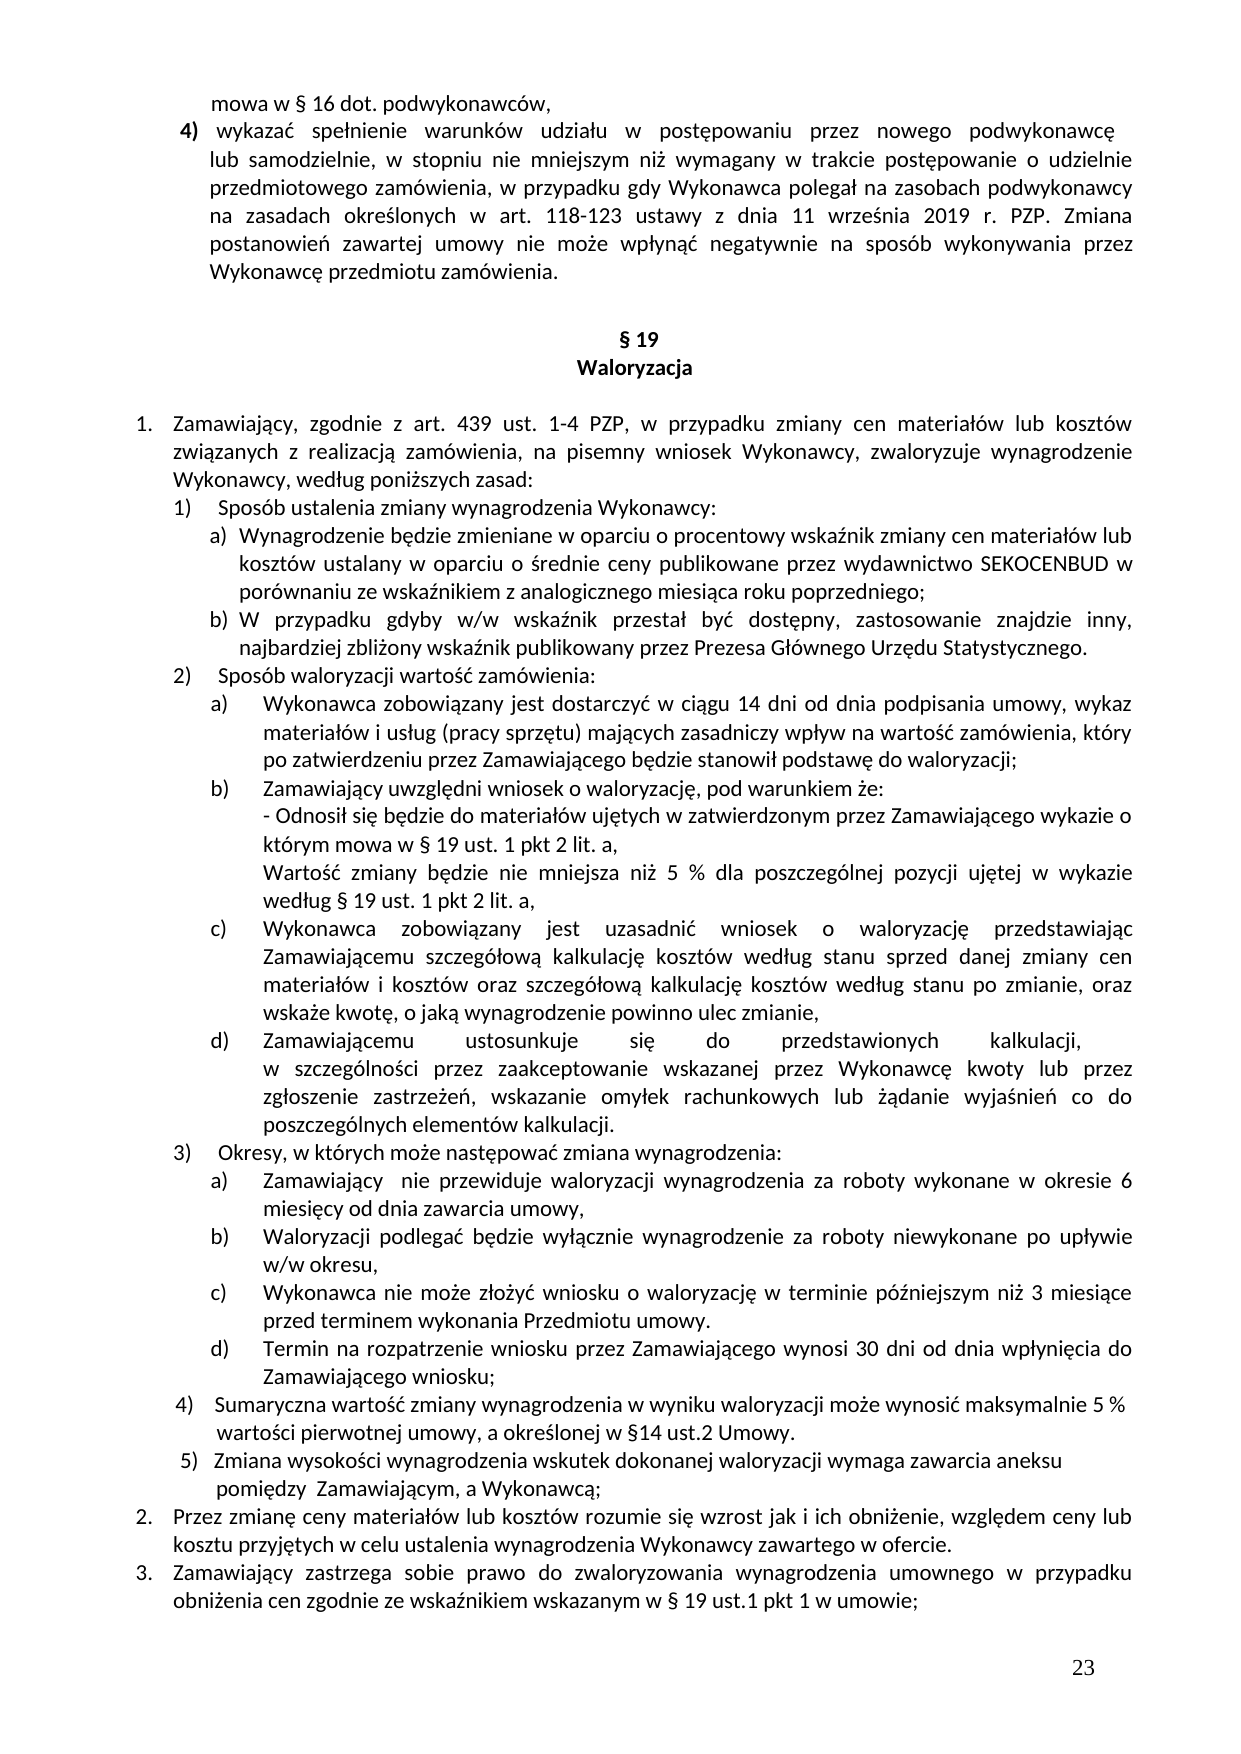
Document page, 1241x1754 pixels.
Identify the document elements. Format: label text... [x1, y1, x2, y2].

text Wartość zmiany będzie nie mniejsza niż 5 % dla poszczególnej pozycji ujętej w wykazie według § 19 ust. 1 pkt 2 lit. a, [263, 858, 1134, 914]
list Wykonawca zobowiązany jest uzasadnić wniosek o waloryzację przedstawiając Zamawiającemu szczegółową kalkulację kosztów według stanu sprzed danej zmiany cen materiałów i kosztów oraz szczegółową kalkulację kosztów według stanu po zmianie, oraz wskaże kwotę, o jaką wynagrodzenie powinno ulec zmianie, [210, 914, 1134, 1026]
list Waloryzacji podlegać będzie wyłącznie wynagrodzenie za roboty niewykonane po upływie w/w okresu, [210, 1222, 1134, 1278]
list Zamawiający nie przewiduje waloryzacji wynagrodzenia za roboty wykonane w okresie 6 miesięcy od dnia zawarcia umowy, [210, 1166, 1134, 1222]
list Wynagrodzenie będzie zmieniane w oparciu o procentowy wskaźnik zmiany cen materiałów lub kosztów ustalany w oparciu o średnie ceny publikowane przez wydawnictwo SEKOCENBUD w porównaniu ze wskaźnikiem z analogicznego miesiąca roku poprzedniego; [209, 521, 1134, 606]
list Sposób waloryzacji wartość zamówienia: [173, 662, 1134, 689]
text pomiędzy Zamawiającym, a Wykonawcą; [180, 1474, 1134, 1502]
subtitle § 19 [172, 325, 1105, 353]
list Zamawiającemu ustosunkuje się do przedstawionych kalkulacji, w szczególności przez zaakceptowanie wskazanej przez Wykonawcę kwoty lub przez zgłoszenie zastrzeżeń, wskazanie omyłek rachunkowych lub żądanie wyjaśnień co do poszczególnych elementów kalkulacji. [210, 1026, 1134, 1138]
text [180, 89, 1134, 117]
text Waloryzacja [135, 353, 1134, 381]
list Zamawiający zastrzega sobie prawo do zwaloryzowania wynagrodzenia umownego w przypadku obniżenia cen zgodnie ze wskaźnikiem wskazanym w § 19 ust.1 pkt 1 w umowie; [135, 1558, 1134, 1614]
list W przypadku gdyby w/w wskaźnik przestał być dostępny, zastosowanie znajdzie inny, najbardziej zbliżony wskaźnik publikowany przez Prezesa Głównego Urzędu Statystycznego. [209, 606, 1134, 662]
list Sposób ustalenia zmiany wynagrodzenia Wykonawcy: [173, 493, 1134, 521]
list Zamawiający, zgodnie z art. 439 ust. 1-4 PZP, w przypadku zmiany cen materiałów lub kosztów związanych z realizacją zamówienia, na pisemny wniosek Wykonawcy, zwaloryzuje wynagrodzenie Wykonawcy, według poniższych zasad: [135, 409, 1134, 493]
list Przez zmianę ceny materiałów lub kosztów rozumie się wzrost jak i ich obniżenie, względem ceny lub kosztu przyjętych w celu ustalenia wynagrodzenia Wykonawcy zawartego w ofercie. [135, 1502, 1134, 1558]
list Wykonawca zobowiązany jest dostarczyć w ciągu 14 dni od dnia podpisania umowy, wykaz materiałów i usług (pracy sprzętu) mających zasadniczy wpływ na wartość zamówienia, który po zatwierdzeniu przez Zamawiającego będzie stanowił podstawę do waloryzacji; [210, 689, 1134, 774]
list Okresy, w których może następować zmiana wynagrodzenia: [173, 1138, 1134, 1166]
text 5) Zmiana wysokości wynagrodzenia wskutek dokonanej waloryzacji wymaga zawarcia aneksu [180, 1446, 1134, 1474]
list Zamawiający uwzględni wniosek o waloryzację, pod warunkiem że: [210, 774, 1134, 802]
text 4) Sumaryczna wartość zmiany wynagrodzenia w wyniku waloryzacji może wynosić maksymalnie 5 % [165, 1390, 1134, 1418]
list Wykonawca nie może złożyć wniosku o waloryzację w terminie późniejszym niż 3 miesiące przed terminem wykonania Przedmiotu umowy. [210, 1278, 1134, 1334]
list Termin na rozpatrzenie wniosku przez Zamawiającego wynosi 30 dni od dnia wpłynięcia do Zamawiającego wniosku; [210, 1334, 1134, 1390]
text wartości pierwotnej umowy, a określonej w §14 ust.2 Umowy. [165, 1418, 1134, 1446]
text - Odnosił się będzie do materiałów ujętych w zatwierdzonym przez Zamawiającego wykazie o którym mowa w § 19 ust. 1 pkt 2 lit. a, [263, 802, 1134, 858]
text 4) wykazać spełnienie warunków udziału w postępowaniu przez nowego podwykonawcę lub samodzielnie, w stopniu nie mniejszym niż wymagany w trakcie postępowanie o udzielnie przedmiotowego zamówienia, w przypadku gdy Wykonawca polegał na zasobach podwykonawcy na zasadach określonych w art. 118-123 ustawy z dnia 11 września 2019 r. PZP. Zmiana postanowień zawartej umowy nie może wpłynąć negatywnie na sposób wykonywania przez Wykonawcę przedmiotu zamówienia. [180, 117, 1134, 285]
